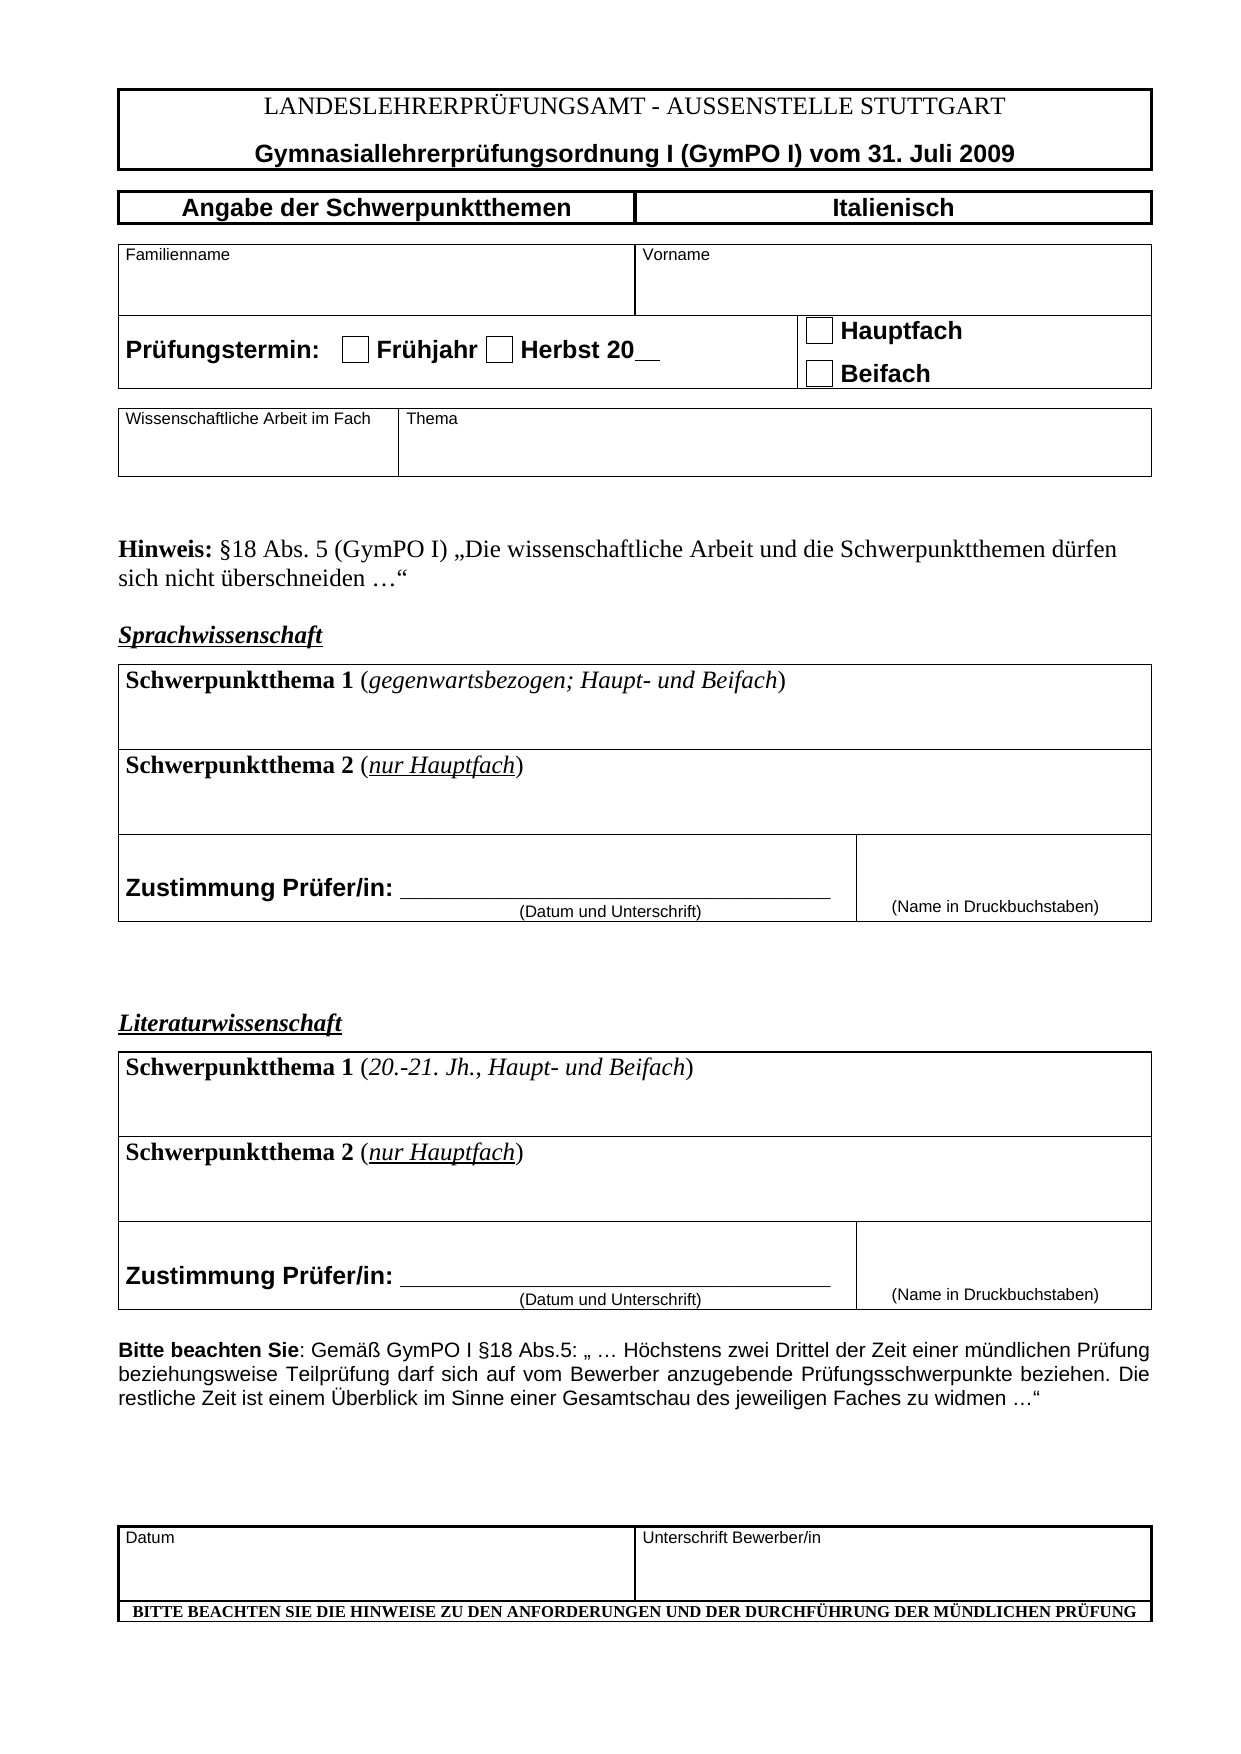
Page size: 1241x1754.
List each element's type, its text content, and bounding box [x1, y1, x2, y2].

text Literaturwissenschaft [118, 1008, 1152, 1037]
table_header Wissenschaftliche Arbeit im Fach [119, 409, 398, 476]
table_cell Hauptfach Beifach [798, 316, 1151, 387]
table_header Vorname [636, 245, 1151, 314]
table_header Schwerpunktthema 1 (20.-21. Jh., Haupt- und Beifach) [119, 1053, 1151, 1136]
table_header Schwerpunktthema 1 (gegenwartsbezogen; Haupt- und Beifach) [119, 665, 1151, 749]
text Bitte beachten Sie: Gemäß GymPO I §18 Abs.5: „ … Höchstens zwei Drittel der Zeit einer mündlichen Prüfung beziehungsweise Teilprüfung darf sich auf vom Bewerber anzugebende Prüfungsschwerpunkte beziehen. Die restliche Zeit ist einem Überblick im Sinne einer Gesamtschau des jeweiligen Faches zu widmen …“ [118, 1338, 1152, 1410]
table_cell Schwerpunktthema 2 (nur Hauptfach) [119, 750, 1151, 833]
text Sprachwissenschaft [118, 621, 1152, 649]
table_header Datum [120, 1528, 634, 1600]
table_cell Schwerpunktthema 2 (nur Hauptfach) [119, 1137, 1151, 1221]
table_header Thema [399, 409, 1151, 476]
table_header Italienisch [637, 193, 1150, 222]
table_header Angabe der Schwerpunktthemen [120, 193, 633, 222]
table_header LANDESLEHRERPRÜFUNGSAMT - AUSSENSTELLE STUTTGART Gymnasiallehrerprüfungsordnung I (GymPO I) vom 31. Juli 2009 [120, 91, 1150, 168]
table_header Familienname [119, 245, 634, 314]
table_cell Zustimmung Prüfer/in: _______________________________ (Datum und Unterschrift) [119, 1222, 856, 1308]
table_cell Prüfungstermin: Frühjahr Herbst 20 [119, 316, 797, 387]
table_header Unterschrift Bewerber/in [636, 1528, 1150, 1600]
table_cell BITTE BEACHTEN SIE DIE HINWEISE ZU DEN ANFORDERUNGEN UND DER DURCHFÜHRUNG DER MÜNDLICHEN PRÜFUNG [120, 1602, 1150, 1621]
table_cell (Name in Druckbuchstaben) [857, 835, 1151, 921]
table_cell Zustimmung Prüfer/in: _______________________________ (Datum und Unterschrift) [119, 835, 856, 921]
text Hinweis: §18 Abs. 5 (GymPO I) „Die wissenschaftliche Arbeit und die Schwerpunktthemen dürfen sich nicht überschneiden …“ [118, 534, 1152, 592]
table_cell (Name in Druckbuchstaben) [857, 1222, 1151, 1308]
